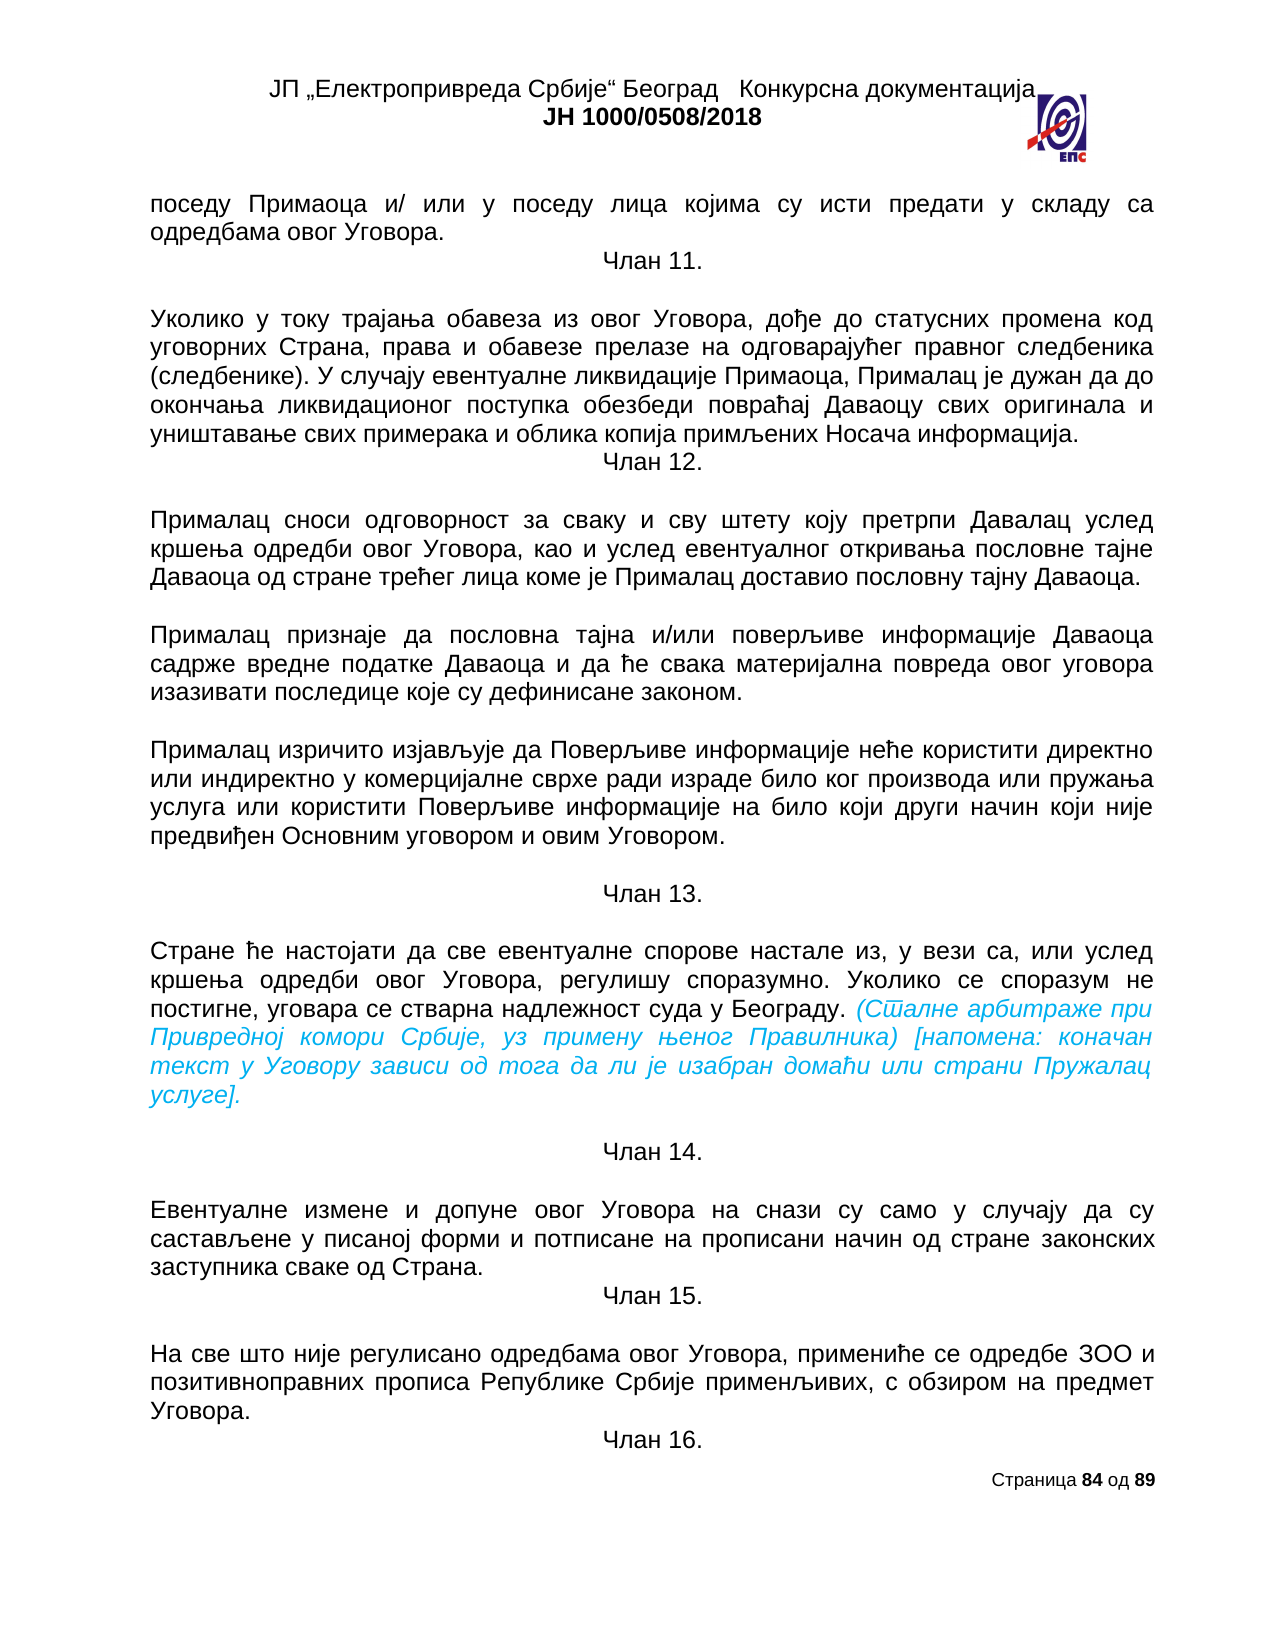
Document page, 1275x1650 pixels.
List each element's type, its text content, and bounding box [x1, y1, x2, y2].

text Члан 15. [150, 1281, 1155, 1310]
text Евентуалне измене и допуне овог Уговора на снази су само у случају да су састављене у писаној форми и потписане на прописани начин од стране законских заступника сваке од Страна. [150, 1195, 1155, 1281]
text На све што није регулисано одредбама овог Уговора, примениће се одредбе ЗОО и позитивноправних прописа Републике Србије применљивих, с обзиром на предмет Уговора. [150, 1338, 1155, 1425]
text Прималац изричито изјављује да Поверљиве информације неће користити директно или индиректно у комерцијалне сврхе ради израде било ког производа или пружања услуга или користити Поверљиве информације на било који други начин који није предвиђен Основним уговором и овим Уговором. [150, 735, 1155, 850]
text Стране ће настојати да све евентуалне спорове настале из, у вези са, или услед кршењa одредби овог Уговора, регулишу споразумно. Уколико се споразум не постигне, уговара се стварна надлежност суда у Београду. (Сталне арбитраже при Привредној комори Србије, уз примену њеног Правилника) [напомена: коначан текст у Уговору зависи од тога да ли је изабран домаћи или страни Пружалац услуге]. [150, 936, 1155, 1108]
text Прималац сноси одговорност за сваку и сву штету коју претрпи Давалац услед кршења одредби овог Уговора, као и услед евентуалног откривања пословне тајне Даваоца од стране трећег лица коме је Прималац доставио пословну тајну Даваоца. [150, 505, 1155, 591]
text Члан 12. [150, 447, 1155, 476]
text Члан 16. [150, 1425, 1155, 1453]
picture [1024, 90, 1031, 96]
text Члан 14. [150, 1137, 1155, 1166]
text Члан 11. [150, 246, 1155, 275]
text Члан 13. [150, 878, 1155, 907]
text Уколико у току трајања обавеза из овог Уговора, дође до статусних промена код уговорних Страна, права и обавезе прелазе на одговарајућег правног следбеника (следбенике). У случају евентуалне ликвидације Примаоца, Прималац је дужан да до окончања ликвидационог поступка обезбеди повраћај Даваоцу свих оригинала и уништавање свих примерака и облика копија примљених Носача информација. [150, 303, 1155, 447]
text Прималац признаје да пословна тајна и/или поверљиве информације Даваоца садрже вредне податке Даваоца и да ће свака материјална повреда овог уговора изазивати последице које су дефинисане законом. [150, 620, 1155, 706]
picture [1020, 90, 1094, 169]
